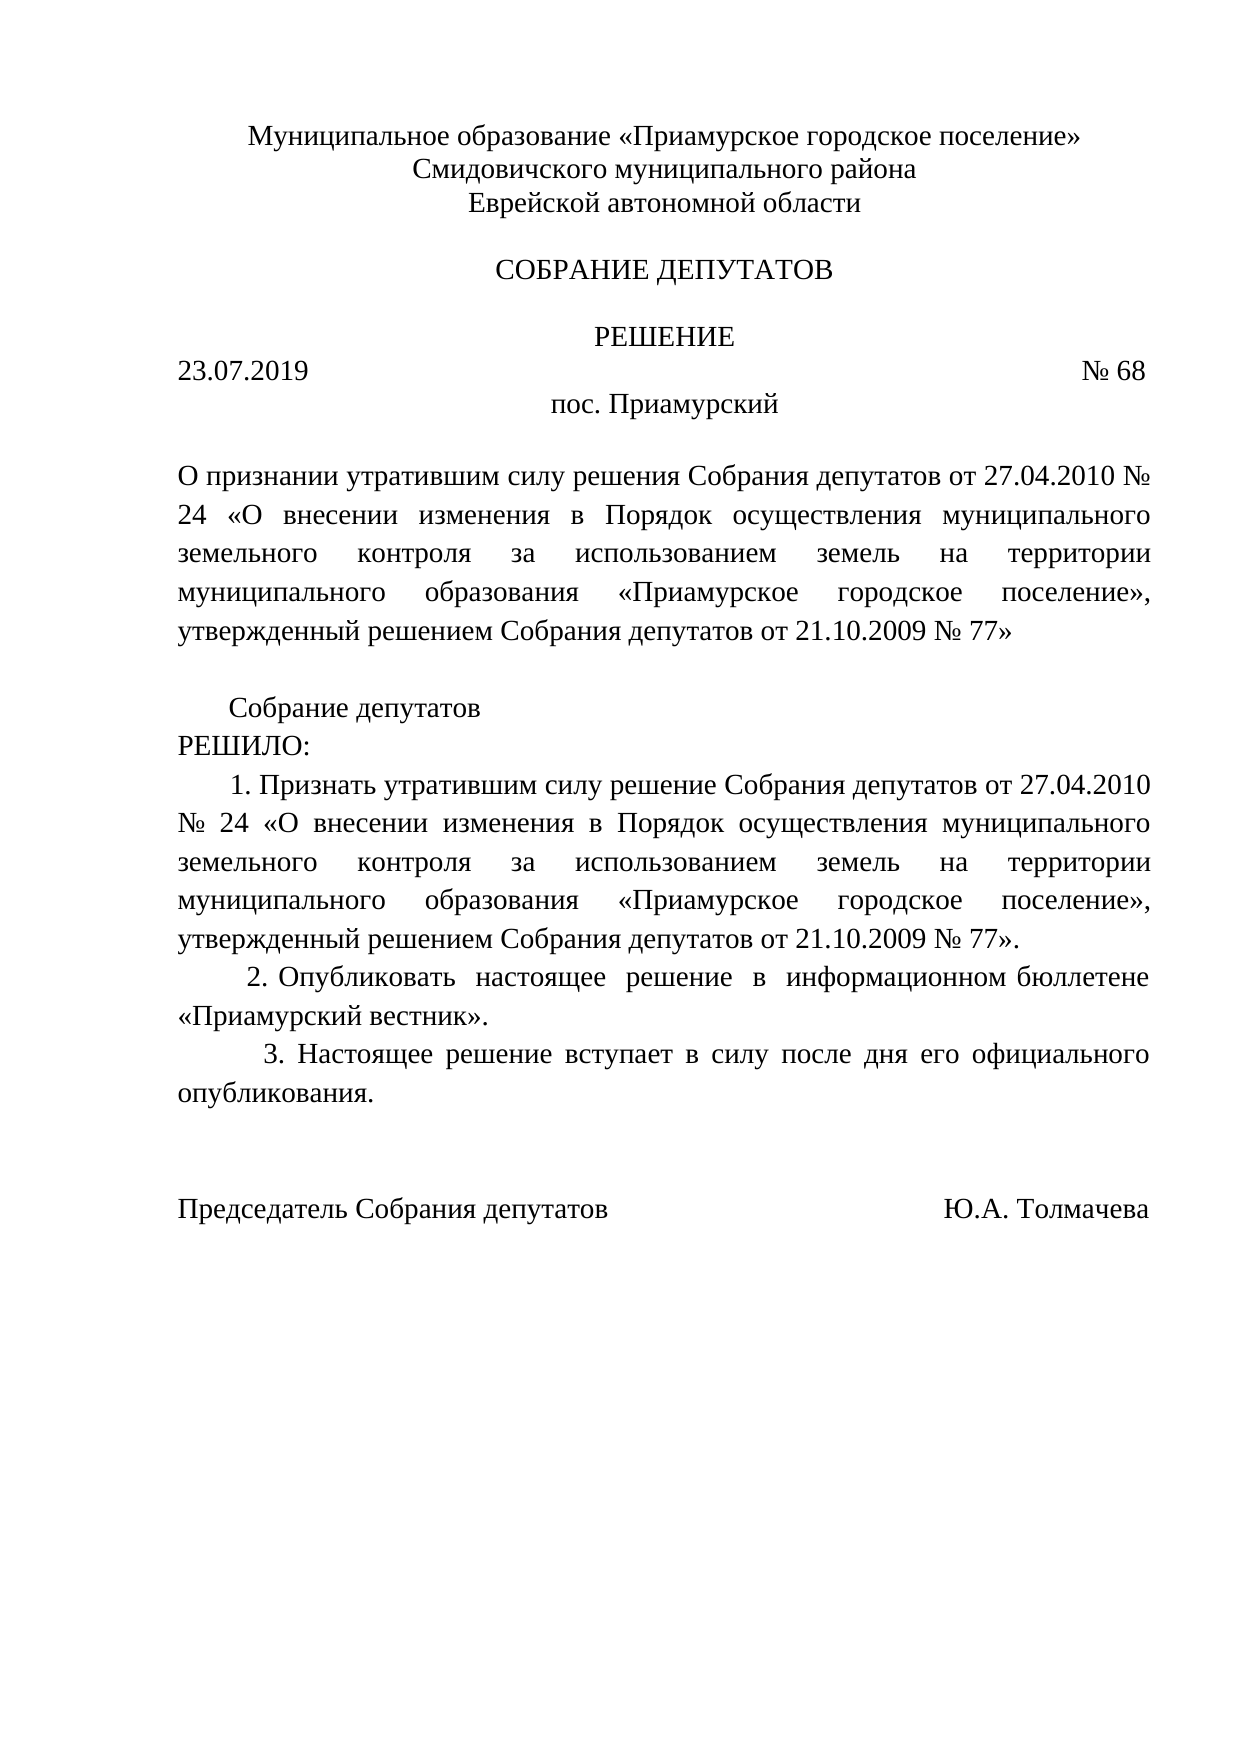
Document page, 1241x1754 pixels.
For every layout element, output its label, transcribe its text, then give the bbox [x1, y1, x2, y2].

text 3. Настоящее решение вступает в силу после дня его официального опубликования. [177, 1037, 1152, 1109]
text СОБРАНИЕ ДЕПУТАТОВ [177, 252, 1152, 286]
text Муниципальное образование «Приамурское городское поселение» [177, 118, 1152, 152]
text Председатель Собрания депутатов Ю.А. Толмачева [177, 1191, 1152, 1224]
text 23.07.2019 № 68 [177, 353, 1152, 386]
text Еврейской автономной области [177, 185, 1152, 219]
text РЕШЕНИЕ [177, 319, 1152, 353]
text 2. Опубликовать настоящее решение в информационном бюллетене «Приамурский вестник». [177, 959, 1152, 1032]
text О признании утратившим силу решения Собрания депутатов от 27.04.2010 № 24 «О внесении изменения в Порядок осуществления муниципального земельного контроля за использованием земель на территории муниципального образования «Приамурское городское поселение», утвержденный решением Собрания депутатов от 21.10.2009 № 77» [177, 458, 1152, 646]
text пос. Приамурский [177, 386, 1152, 420]
text 1. Признать утратившим силу решение Собрания депутатов от 27.04.2010 № 24 «О внесении изменения в Порядок осуществления муниципального земельного контроля за использованием земель на территории муниципального образования «Приамурское городское поселение», утвержденный решением Собрания депутатов от 21.10.2009 № 77». [177, 767, 1152, 954]
text Смидовичского муниципального района [177, 152, 1152, 185]
text Собрание депутатов [177, 690, 1152, 723]
text РЕШИЛО: [177, 728, 1152, 762]
